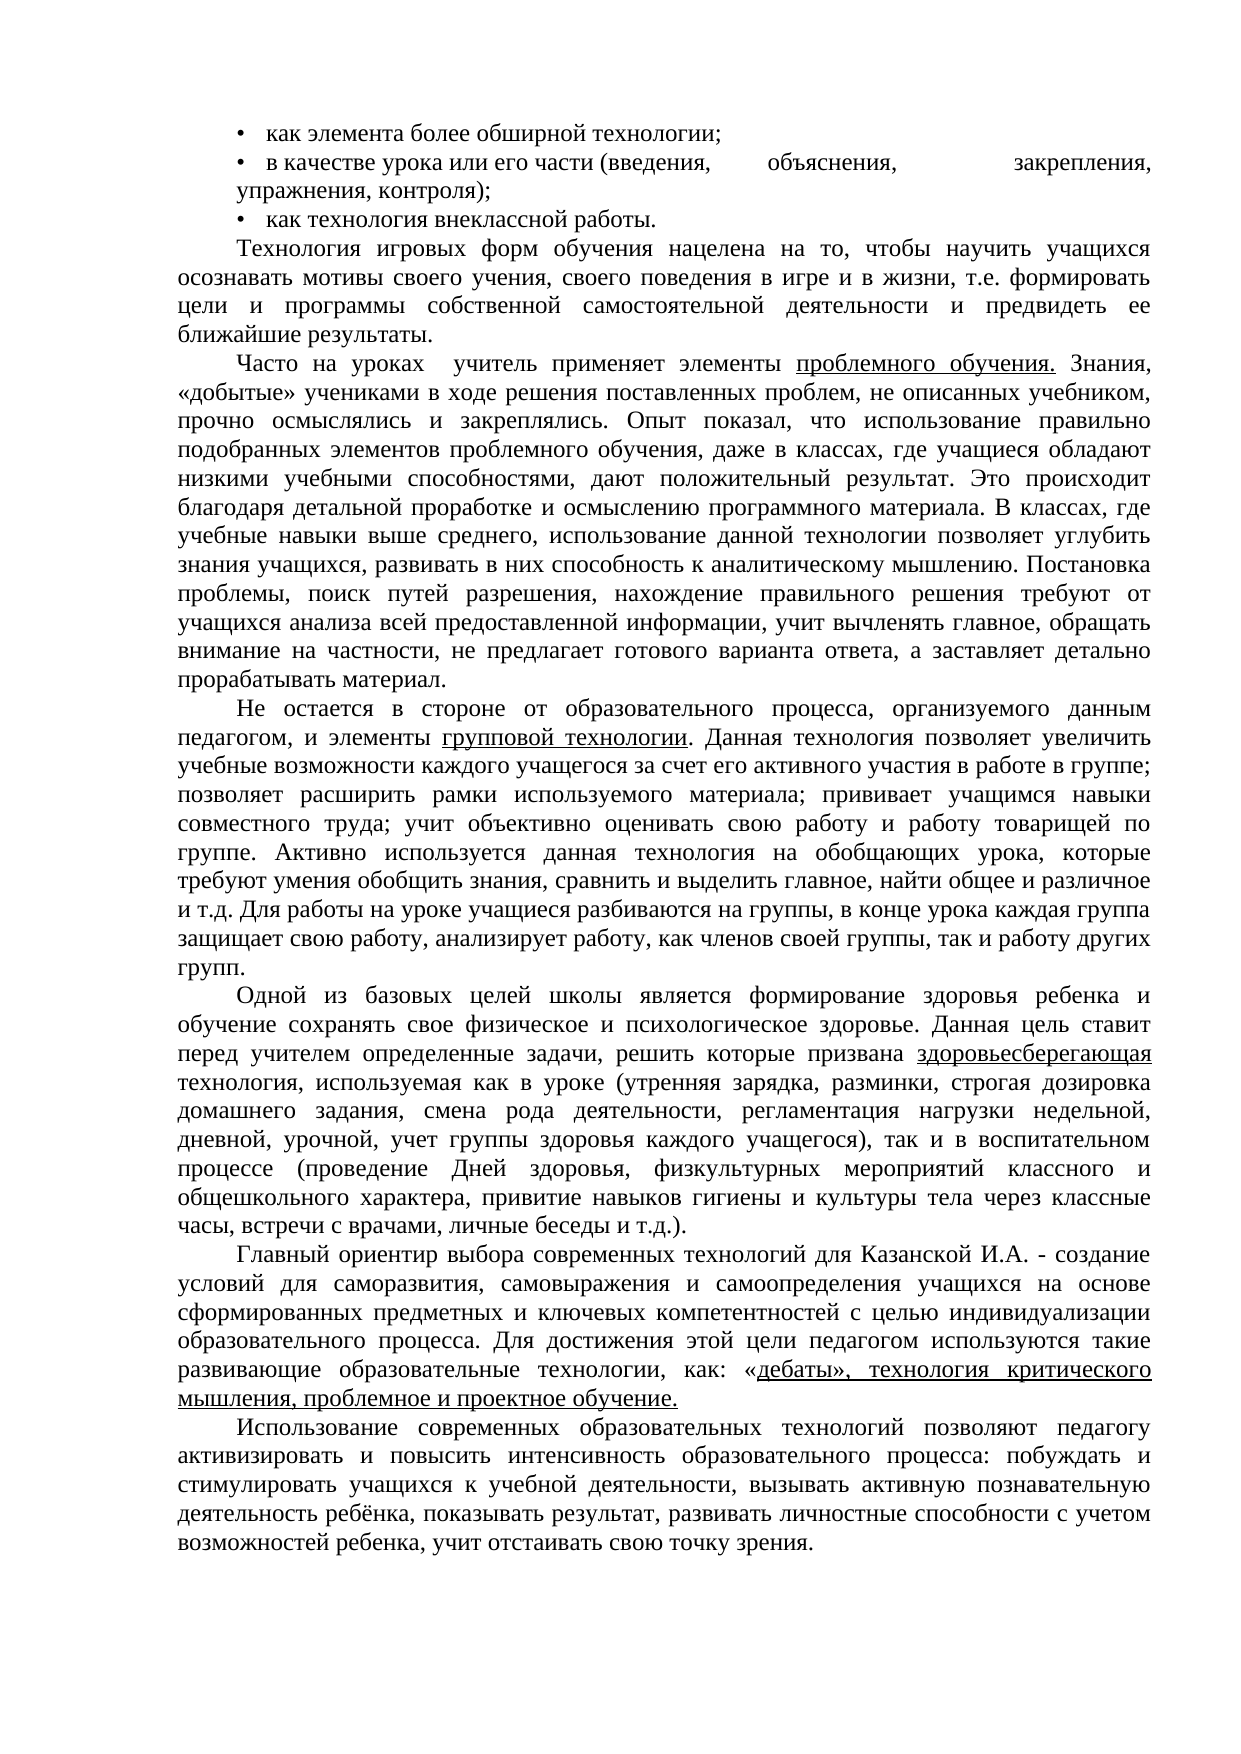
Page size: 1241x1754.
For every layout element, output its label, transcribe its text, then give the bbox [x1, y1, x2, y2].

text Одной из базовых целей школы является формирование здоровья ребенка и обучение сохранять свое физическое и психологическое здоровье. Данная цель ставит перед учителем определенные задачи, решить которые призвана здоровьесберегающая технология, используемая как в уроке (утренняя зарядка, разминки, строгая дозировка домашнего задания, смена рода деятельности, регламентация нагрузки недельной, дневной, урочной, учет группы здоровья каждого учащегося), так и в воспитательном процессе (проведение Дней здоровья, физкультурных мероприятий классного и общешкольного характера, привитие навыков гигиены и культуры тела через классные часы, встречи с врачами, личные беседы и т.д.). [177, 981, 1152, 1239]
list как технология внеклассной работы. [236, 204, 1152, 233]
text Технология игровых форм обучения нацелена на то, чтобы научить учащихся осознавать мотивы своего учения, своего поведения в игре и в жизни, т.е. формировать цели и программы собственной самостоятельной деятельности и предвидеть ее ближайшие результаты. [177, 233, 1152, 348]
list в качестве урока или его части (введения, объяснения, закрепления, упражнения, контроля); [236, 147, 1152, 204]
list как элемента более обширной технологии; [236, 118, 1152, 147]
text Не остается в стороне от образовательного процесса, организуемого данным педагогом, и элементы групповой технологии. Данная технология позволяет увеличить учебные возможности каждого учащегося за счет его активного участия в работе в группе; позволяет расширить рамки используемого материала; прививает учащимся навыки совместного труда; учит объективно оценивать свою работу и работу товарищей по группе. Активно используется данная технология на обобщающих урока, которые требуют умения обобщить знания, сравнить и выделить главное, найти общее и различное и т.д. Для работы на уроке учащиеся разбиваются на группы, в конце урока каждая группа защищает свою работу, анализирует работу, как членов своей группы, так и работу других групп. [177, 693, 1152, 981]
text Использование современных образовательных технологий позволяют педагогу активизировать и повысить интенсивность образовательного процесса: побуждать и стимулировать учащихся к учебной деятельности, вызывать активную познавательную деятельность ребёнка, показывать результат, развивать личностные способности с учетом возможностей ребенка, учит отстаивать свою точку зрения. [177, 1412, 1152, 1556]
text Главный ориентир выбора современных технологий для Казанской И.А. - создание условий для саморазвития, самовыражения и самоопределения учащихся на основе сформированных предметных и ключевых компетентностей с целью индивидуализации образовательного процесса. Для достижения этой цели педагогом используются такие развивающие образовательные технологии, как: «дебаты», технология критического мышления, проблемное и проектное обучение. [177, 1239, 1152, 1412]
text Часто на уроках учитель применяет элементы проблемного обучения. Знания, «добытые» учениками в ходе решения поставленных проблем, не описанных учебником, прочно осмыслялись и закреплялись. Опыт показал, что использование правильно подобранных элементов проблемного обучения, даже в классах, где учащиеся обладают низкими учебными способностями, дают положительный результат. Это происходит благодаря детальной проработке и осмыслению программного материала. В классах, где учебные навыки выше среднего, использование данной технологии позволяет углубить знания учащихся, развивать в них способность к аналитическому мышлению. Постановка проблемы, поиск путей разрешения, нахождение правильного решения требуют от учащихся анализа всей предоставленной информации, учит вычленять главное, обращать внимание на частности, не предлагает готового варианта ответа, а заставляет детально прорабатывать материал. [177, 348, 1152, 693]
